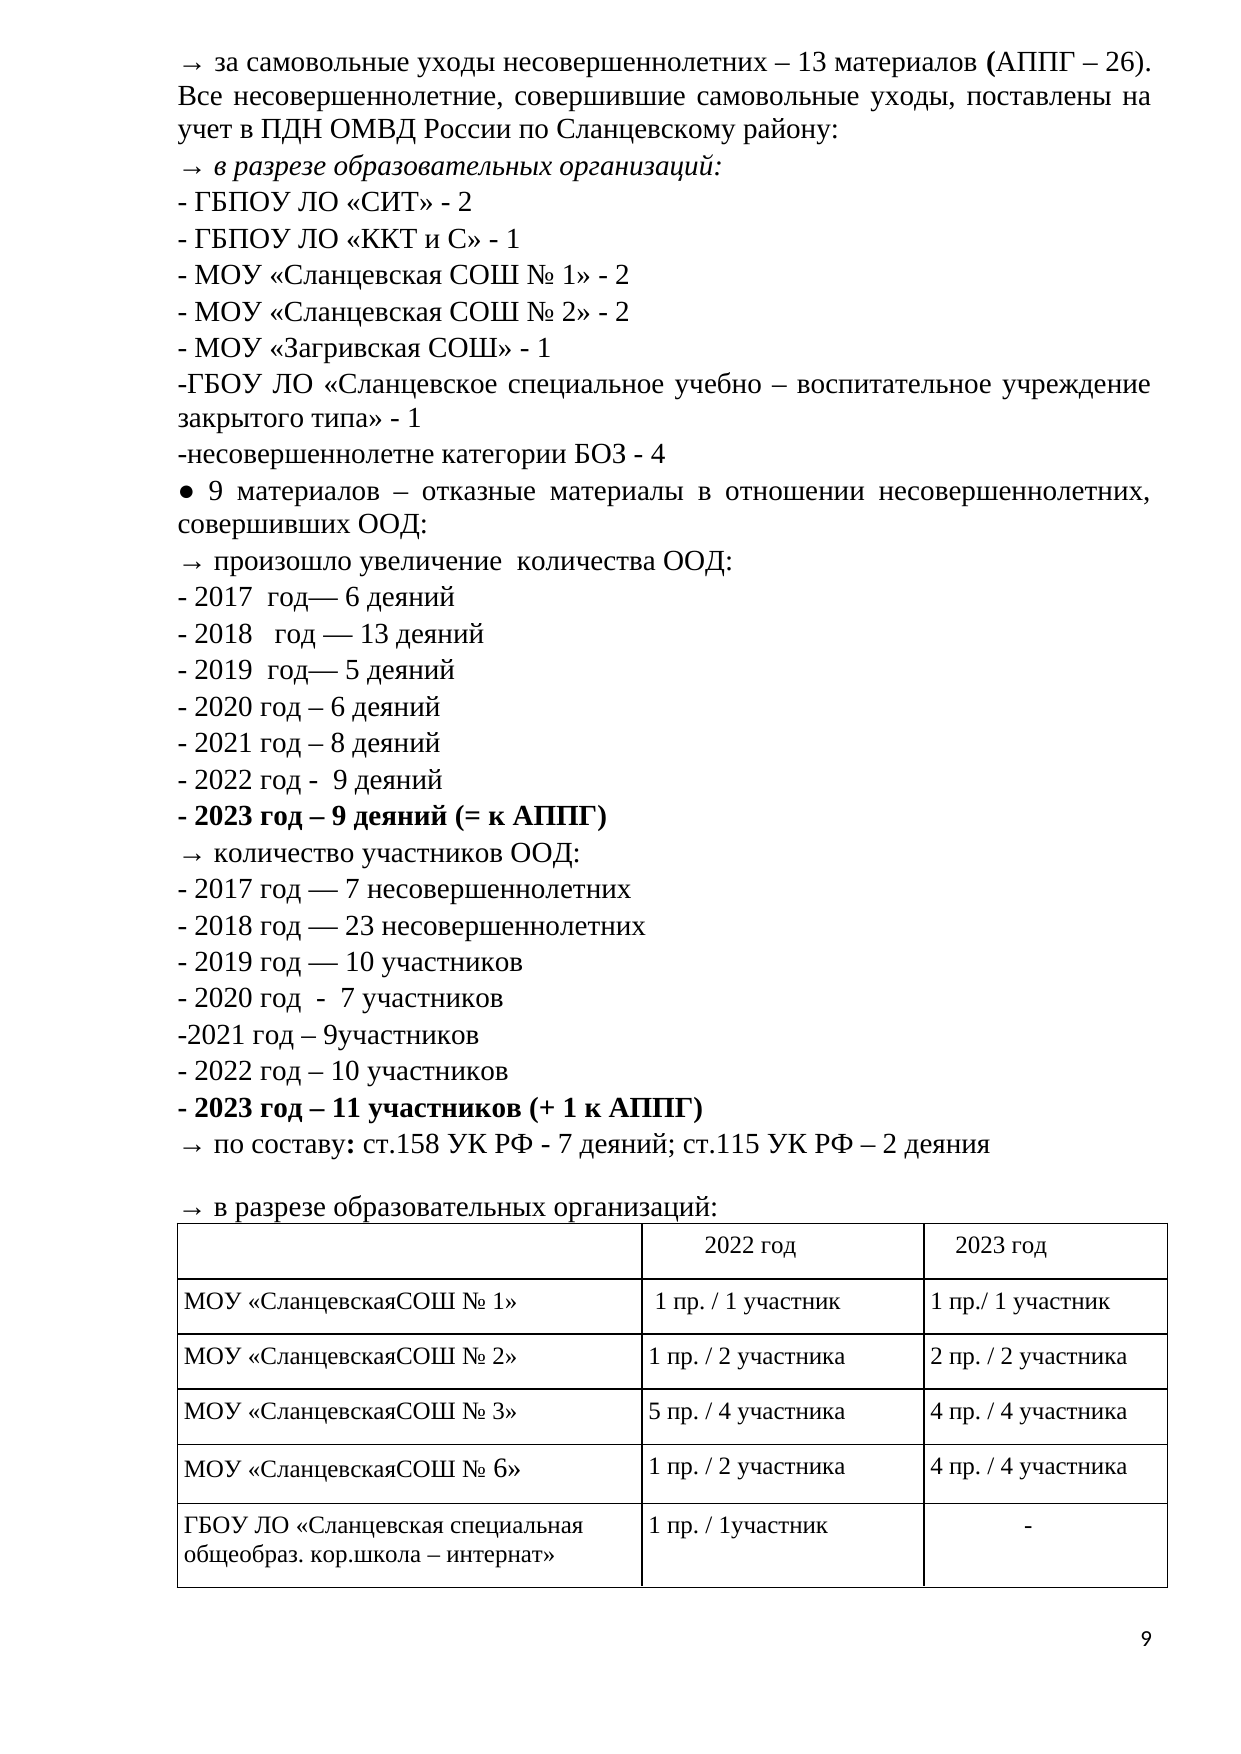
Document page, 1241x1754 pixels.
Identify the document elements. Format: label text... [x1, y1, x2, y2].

text -несовершеннолетне категории БОЗ - 4 [177, 437, 1152, 470]
text → количество участников ООД: [177, 835, 1152, 868]
text - ГБПОУ ЛО «СИТ» - 2 [177, 184, 1152, 218]
table_cell 1 пр. / 2 участника [643, 1335, 923, 1388]
table_cell 4 пр. / 4 участника [925, 1445, 1167, 1502]
table_header 2022 год [643, 1224, 923, 1278]
text - 2023 год – 9 деяний (= к АППГ) [177, 798, 1152, 832]
text - 2020 год - 7 участников [177, 981, 1152, 1014]
text → произошло увеличение количества ООД: [177, 543, 1152, 577]
text -2021 год – 9участников [177, 1017, 1152, 1051]
table_cell 1 пр./ 1 участник [925, 1280, 1167, 1333]
text - ГБПОУ ЛО «ККТ и С» - 1 [177, 221, 1152, 254]
table_cell МОУ «СланцевскаяСОШ № 3» [178, 1390, 641, 1443]
table_cell 4 пр. / 4 участника [925, 1390, 1167, 1443]
text - МОУ «Сланцевская СОШ № 2» - 2 [177, 294, 1152, 327]
text - 2022 год - 9 деяний [177, 762, 1152, 795]
text - 2020 год – 6 деяний [177, 689, 1152, 722]
text - МОУ «Сланцевская СОШ № 1» - 2 [177, 257, 1152, 291]
table_cell 5 пр. / 4 участника [643, 1390, 923, 1443]
table_cell - [925, 1504, 1167, 1586]
text -ГБОУ ЛО «Сланцевское специальное учебно – воспитательное учреждение закрытого типа» - 1 [177, 367, 1152, 434]
text - 2023 год – 11 участников (+ 1 к АППГ) [177, 1090, 1152, 1123]
table_cell МОУ «СланцевскаяСОШ № 6» [178, 1445, 641, 1502]
text - 2019 год— 5 деяний [177, 652, 1152, 686]
table_cell 2 пр. / 2 участника [925, 1335, 1167, 1388]
text - 2022 год – 10 участников [177, 1053, 1152, 1087]
text → в разрезе образовательных организаций: [177, 148, 1152, 181]
text → по составу: ст.158 УК РФ - 7 деяний; ст.115 УК РФ – 2 деяния [177, 1126, 1152, 1160]
text - 2021 год – 8 деяний [177, 725, 1152, 759]
text - 2019 год — 10 участников [177, 944, 1152, 978]
table_cell МОУ «СланцевскаяСОШ № 2» [178, 1335, 641, 1388]
text - 2018 год — 13 деяний [177, 616, 1152, 649]
text ● 9 материалов – отказные материалы в отношении несовершеннолетних, совершивших ООД: [177, 473, 1152, 540]
text - 2017 год— 6 деяний [177, 579, 1152, 613]
table_header [178, 1224, 641, 1278]
text → в разрезе образовательных организаций: [177, 1189, 1153, 1223]
table_cell МОУ «СланцевскаяСОШ № 1» [178, 1280, 641, 1333]
table_cell ГБОУ ЛО «Сланцевская специальная общеобраз. кор.школа – интернат» [178, 1504, 641, 1586]
table_cell 1 пр. / 1 участник [643, 1280, 923, 1333]
table_header 2023 год [925, 1224, 1167, 1278]
table_cell 1 пр. / 2 участника [643, 1445, 923, 1502]
text - 2018 год — 23 несовершеннолетних [177, 908, 1152, 941]
text - 2017 год — 7 несовершеннолетних [177, 871, 1152, 905]
text → за самовольные уходы несовершеннолетних – 13 материалов (АППГ – 26). Все несовершеннолетние, совершившие самовольные уходы, поставлены на учет в ПДН ОМВД России по Сланцевскому району: [177, 44, 1152, 145]
text - МОУ «Загривская СОШ» - 1 [177, 330, 1152, 364]
table_cell 1 пр. / 1участник [643, 1504, 923, 1586]
